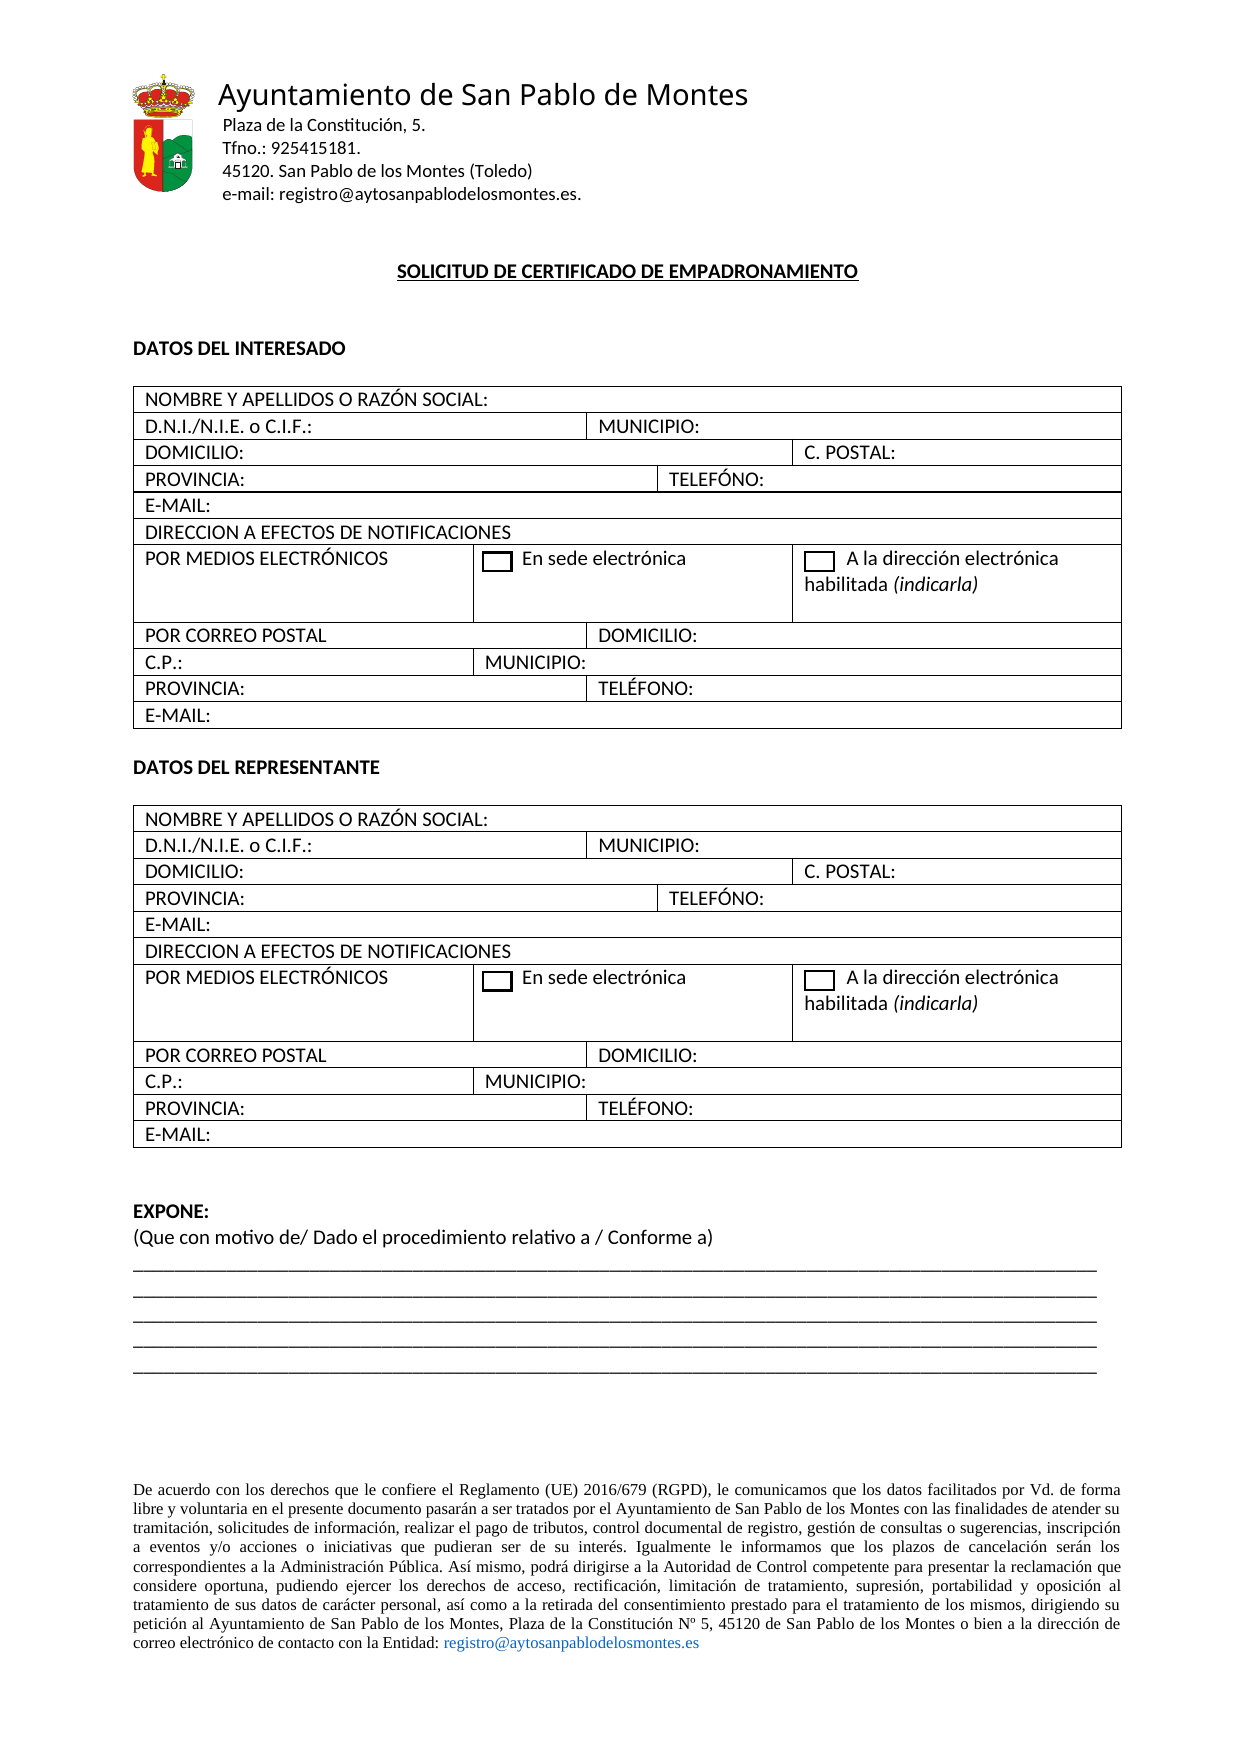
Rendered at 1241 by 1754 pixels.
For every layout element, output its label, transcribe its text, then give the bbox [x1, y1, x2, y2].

table_cell C. POSTAL: [793, 859, 1121, 884]
table_cell TELEFÓNO: [658, 466, 1121, 491]
table_cell E-MAIL: [134, 702, 1121, 727]
text _____________________________________________________________________________________________ [133, 1300, 1122, 1326]
text _____________________________________________________________________________________________ [133, 1326, 1122, 1351]
table_cell DOMICILIO: [587, 623, 1121, 648]
table_header NOMBRE Y APELLIDOS O RAZÓN SOCIAL: [134, 806, 1121, 831]
table_cell C. POSTAL: [793, 440, 1121, 465]
table_cell PROVINCIA: [134, 676, 586, 701]
table_cell TELEFÓNO: [658, 885, 1121, 911]
table_cell MUNICIPIO: [587, 413, 1121, 438]
table_cell PROVINCIA: [134, 885, 657, 911]
table_cell En sede electrónica [474, 965, 792, 1041]
text (Que con motivo de/ Dado el procedimiento relativo a / Conforme a) [133, 1224, 1122, 1249]
table_header NOMBRE Y APELLIDOS O RAZÓN SOCIAL: [134, 387, 1121, 412]
table_cell PROVINCIA: [134, 1095, 586, 1120]
table_cell DOMICILIO: [587, 1042, 1121, 1067]
table_cell A la dirección electrónica habilitada (indicarla) [793, 965, 1121, 1041]
table_cell A la dirección electrónica habilitada (indicarla) [793, 545, 1121, 622]
table_cell E-MAIL: [134, 493, 1121, 518]
table_cell TELÉFONO: [587, 676, 1121, 701]
text _____________________________________________________________________________________________ [133, 1351, 1122, 1376]
table_cell MUNICIPIO: [474, 1068, 1121, 1094]
table_cell PROVINCIA: [134, 466, 657, 491]
table_cell POR CORREO POSTAL [134, 623, 586, 648]
table_cell POR MEDIOS ELECTRÓNICOS [134, 545, 473, 622]
table_cell MUNICIPIO: [587, 832, 1121, 858]
table_cell D.N.I./N.I.E. o C.I.F.: [134, 832, 586, 858]
table_cell DOMICILIO: [134, 859, 792, 884]
text DATOS DEL REPRESENTANTE [133, 754, 1122, 779]
table_cell TELÉFONO: [587, 1095, 1121, 1120]
text SOLICITUD DE CERTIFICADO DE EMPADRONAMIENTO [133, 258, 1122, 284]
table_cell D.N.I./N.I.E. o C.I.F.: [134, 413, 586, 438]
text EXPONE: [133, 1198, 1122, 1224]
table_cell DIRECCION A EFECTOS DE NOTIFICACIONES [134, 519, 1121, 544]
text _____________________________________________________________________________________________ [133, 1249, 1122, 1275]
table_cell En sede electrónica [474, 545, 792, 622]
table_cell MUNICIPIO: [474, 649, 1121, 674]
table_cell E-MAIL: [134, 912, 1121, 937]
text _____________________________________________________________________________________________ [133, 1275, 1122, 1300]
table_cell DIRECCION A EFECTOS DE NOTIFICACIONES [134, 938, 1121, 963]
table_cell DOMICILIO: [134, 440, 792, 465]
table_cell E-MAIL: [134, 1121, 1121, 1147]
table_cell POR CORREO POSTAL [134, 1042, 586, 1067]
text DATOS DEL INTERESADO [133, 335, 1122, 360]
table_cell POR MEDIOS ELECTRÓNICOS [134, 965, 473, 1041]
table_cell C.P.: [134, 1068, 473, 1094]
table_cell C.P.: [134, 649, 473, 674]
